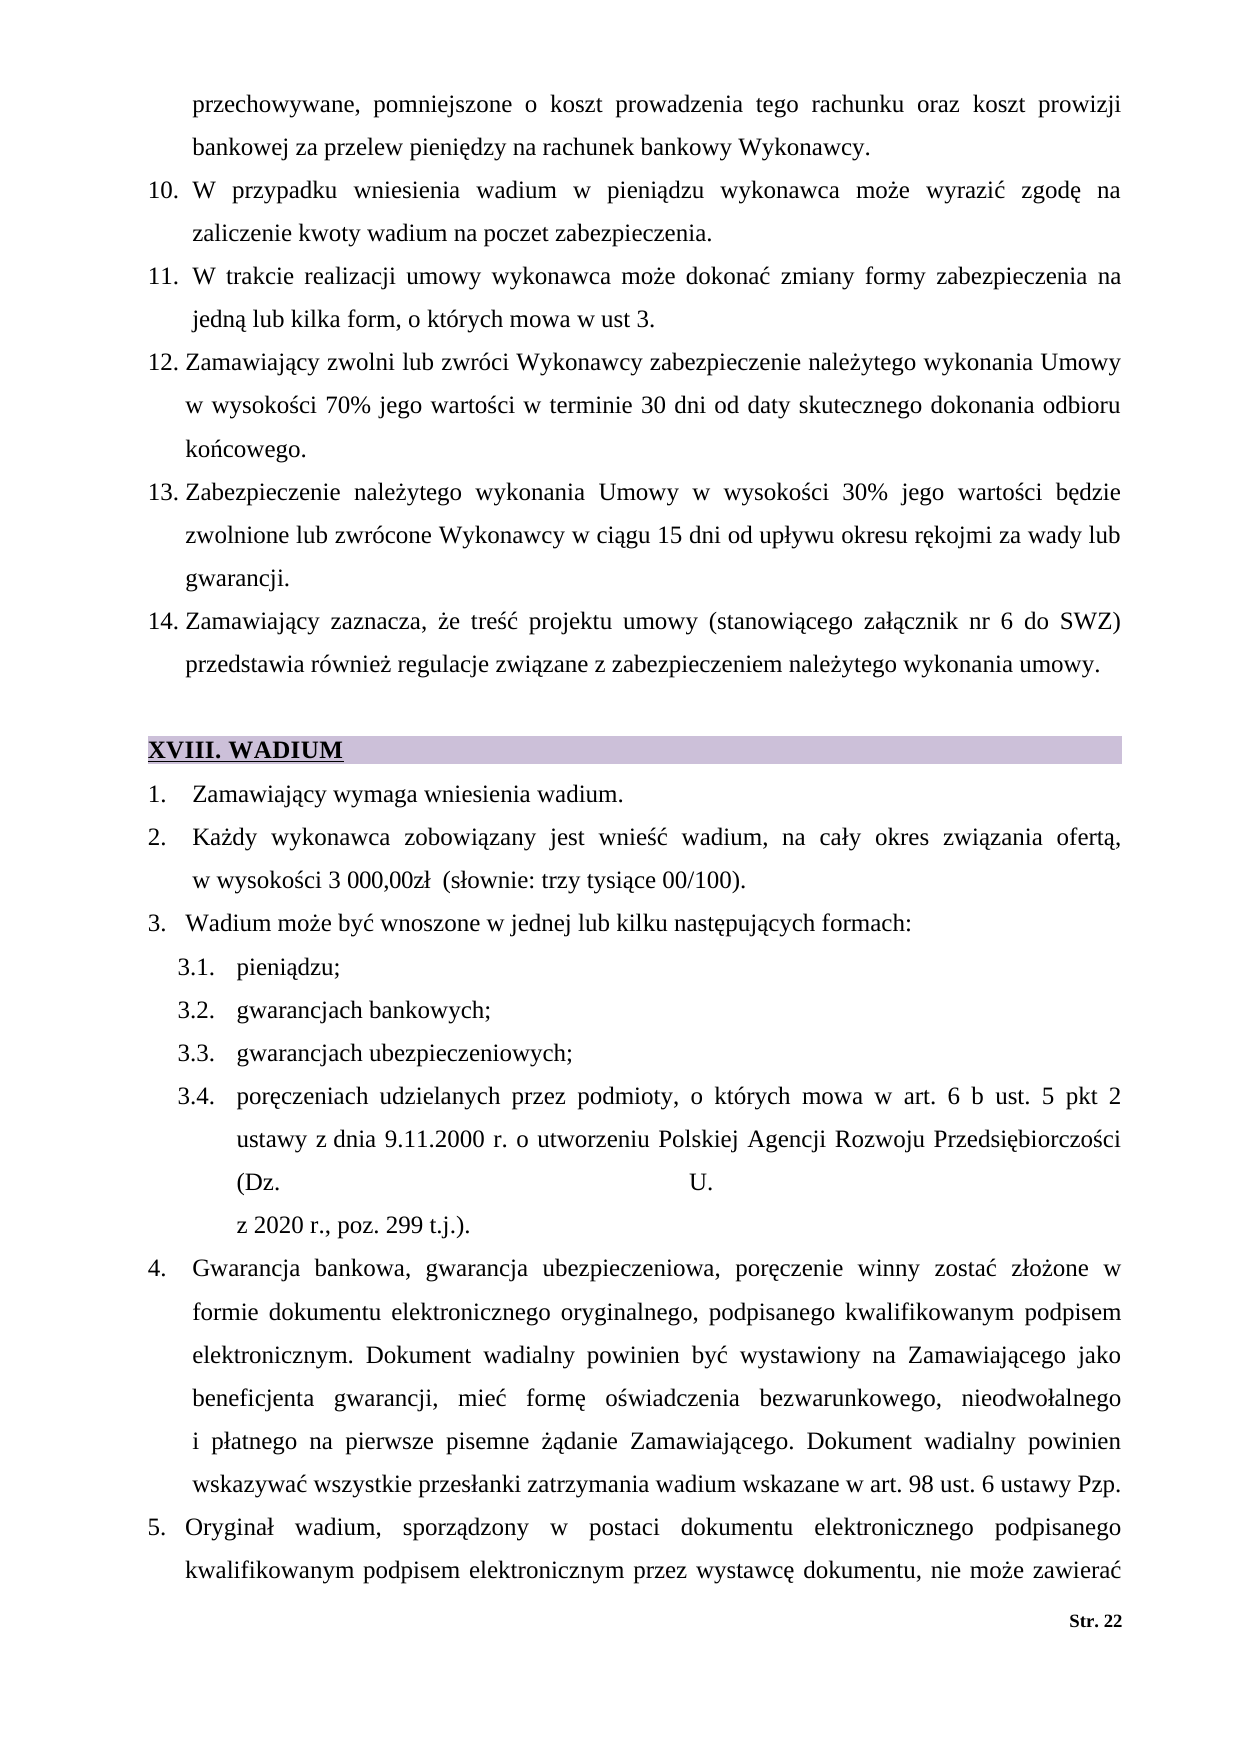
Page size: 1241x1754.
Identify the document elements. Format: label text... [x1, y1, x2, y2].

list gwarancjach ubezpieczeniowych; [177, 1038, 1122, 1067]
list Każdy wykonawca zobowiązany jest wnieść wadium, na cały okres związania ofertą, w wysokości 3 000,00zł (słownie: trzy tysiące 00/100). [148, 822, 1122, 894]
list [148, 89, 1122, 161]
list Zamawiający zaznacza, że treść projektu umowy (stanowiącego załącznik nr 6 do SWZ) przedstawia również regulacje związane z zabezpieczeniem należytego wykonania umowy. [148, 606, 1122, 678]
list pieniądzu; [177, 952, 1122, 980]
list Wadium może być wnoszone w jednej lub kilku następujących formach: [148, 908, 1122, 937]
list Zamawiający wymaga wniesienia wadium. [148, 779, 1122, 807]
list gwarancjach bankowych; [177, 995, 1122, 1023]
list W przypadku wniesienia wadium w pieniądzu wykonawca może wyrazić zgodę na zaliczenie kwoty wadium na poczet zabezpieczenia. [148, 175, 1122, 247]
list poręczeniach udzielanych przez podmioty, o których mowa w art. 6 b ust. 5 pkt 2 ustawy z dnia 9.11.2000 r. o utworzeniu Polskiej Agencji Rozwoju Przedsiębiorczości (Dz. U. z 2020 r., poz. 299 t.j.). [177, 1081, 1122, 1239]
list Zamawiający zwolni lub zwróci Wykonawcy zabezpieczenie należytego wykonania Umowy w wysokości 70% jego wartości w terminie 30 dni od daty skutecznego dokonania odbioru końcowego. [148, 347, 1122, 462]
list Zabezpieczenie należytego wykonania Umowy w wysokości 30% jego wartości będzie zwolnione lub zwrócone Wykonawcy w ciągu 15 dni od upływu okresu rękojmi za wady lub gwarancji. [148, 477, 1122, 592]
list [147, 1512, 1122, 1584]
subtitle XVIII. WADIUM [148, 736, 1122, 764]
list Gwarancja bankowa, gwarancja ubezpieczeniowa, poręczenie winny zostać złożone w formie dokumentu elektronicznego oryginalnego, podpisanego kwalifikowanym podpisem elektronicznym. Dokument wadialny powinien być wystawiony na Zamawiającego jako beneficjenta gwarancji, mieć formę oświadczenia bezwarunkowego, nieodwołalnego i płatnego na pierwsze pisemne żądanie Zamawiającego. Dokument wadialny powinien wskazywać wszystkie przesłanki zatrzymania wadium wskazane w art. 98 ust. 6 ustawy Pzp. [148, 1253, 1122, 1498]
list W trakcie realizacji umowy wykonawca może dokonać zmiany formy zabezpieczenia na jedną lub kilka form, o których mowa w ust 3. [148, 261, 1122, 333]
